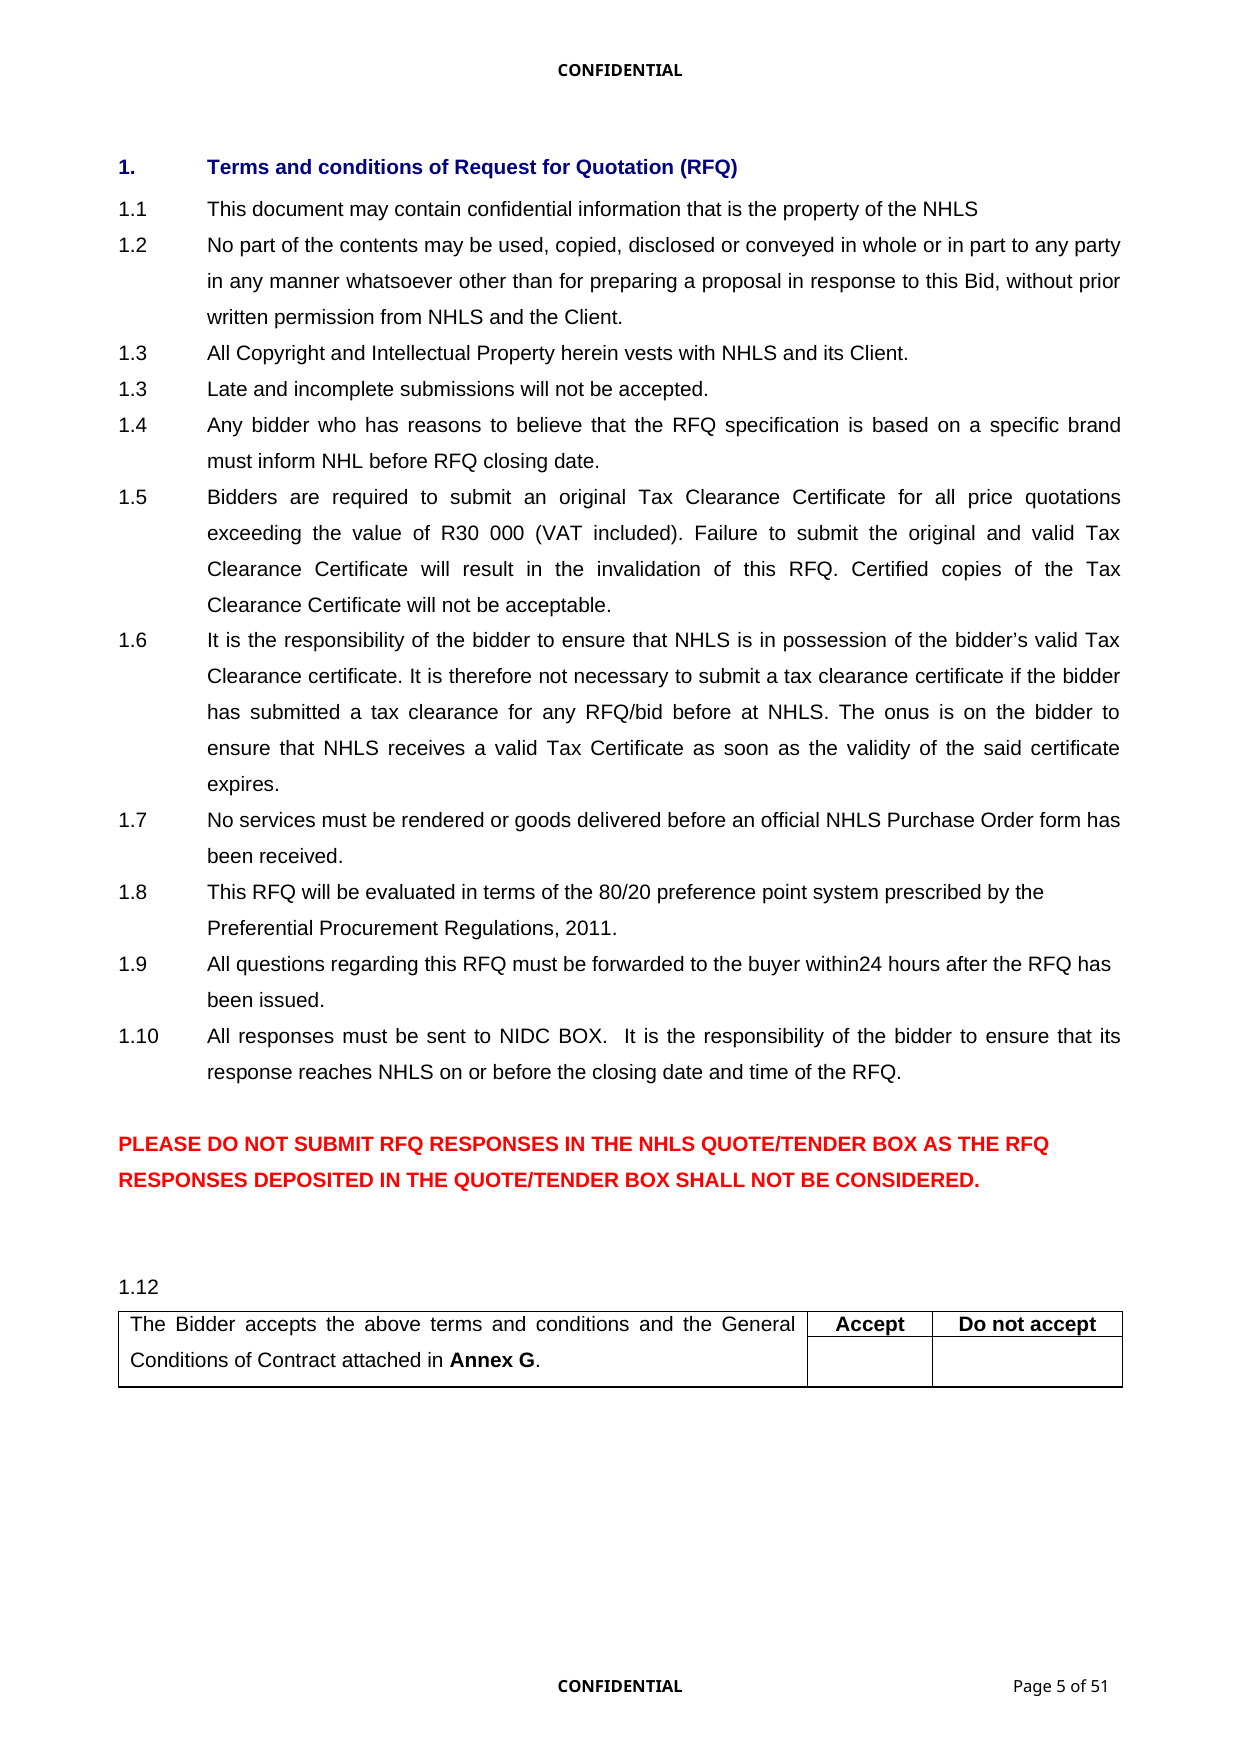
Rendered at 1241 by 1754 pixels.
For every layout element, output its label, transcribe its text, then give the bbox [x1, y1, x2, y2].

list Late and incomplete submissions will not be accepted. [118, 377, 1122, 401]
list Bidders are required to submit an original Tax Clearance Certificate for all price quotations exceeding the value of R30 000 (VAT included). Failure to submit the original and valid Tax Clearance Certificate will result in the invalidation of this RFQ. Certified copies of the Tax Clearance Certificate will not be acceptable. [118, 484, 1122, 616]
table_cell [808, 1337, 932, 1386]
list All responses must be sent to NIDC BOX. It is the responsibility of the bidder to ensure that its response reaches NHLS on or before the closing date and time of the RFQ. [118, 1024, 1122, 1083]
list No part of the contents may be used, copied, disclosed or conveyed in whole or in part to any party in any manner whatsoever other than for preparing a proposal in response to this Bid, without prior written permission from NHLS and the Client. [118, 233, 1122, 329]
text PLEASE DO NOT SUBMIT RFQ RESPONSES IN THE NHLS QUOTE/TENDER BOX AS THE RFQ RESPONSES DEPOSITED IN THE QUOTE/TENDER BOX SHALL NOT BE CONSIDERED. [118, 1131, 1122, 1191]
table_cell [933, 1337, 1122, 1386]
table_header The Bidder accepts the above terms and conditions and the General Conditions of Contract attached in Annex G. [119, 1312, 807, 1386]
text 1.12 [118, 1275, 1122, 1299]
table_header Do not accept [933, 1312, 1122, 1336]
list No services must be rendered or goods delivered before an official NHLS Purchase Order form has been received. [118, 808, 1122, 868]
list It is the responsibility of the bidder to ensure that NHLS is in possession of the bidder’s valid Tax Clearance certificate. It is therefore not necessary to submit a tax clearance certificate if the bidder has submitted a tax clearance for any RFQ/bid before at NHLS. The onus is on the bidder to ensure that NHLS receives a valid Tax Certificate as soon as the validity of the said certificate expires. [118, 628, 1122, 796]
subtitle Terms and conditions of Request for Quotation (RFQ) [118, 155, 1122, 179]
list All Copyright and Intellectual Property herein vests with NHLS and its Client. [118, 341, 1122, 365]
list Any bidder who has reasons to believe that the RFQ specification is based on a specific brand must inform NHL before RFQ closing date. [118, 413, 1122, 473]
list All questions regarding this RFQ must be forwarded to the buyer within24 hours after the RFQ has been issued. [118, 952, 1122, 1012]
table_header Accept [808, 1312, 932, 1336]
list This document may contain confidential information that is the property of the NHLS [118, 197, 1122, 221]
list This RFQ will be evaluated in terms of the 80/20 preference point system prescribed by the Preferential Procurement Regulations, 2011. [118, 880, 1122, 940]
